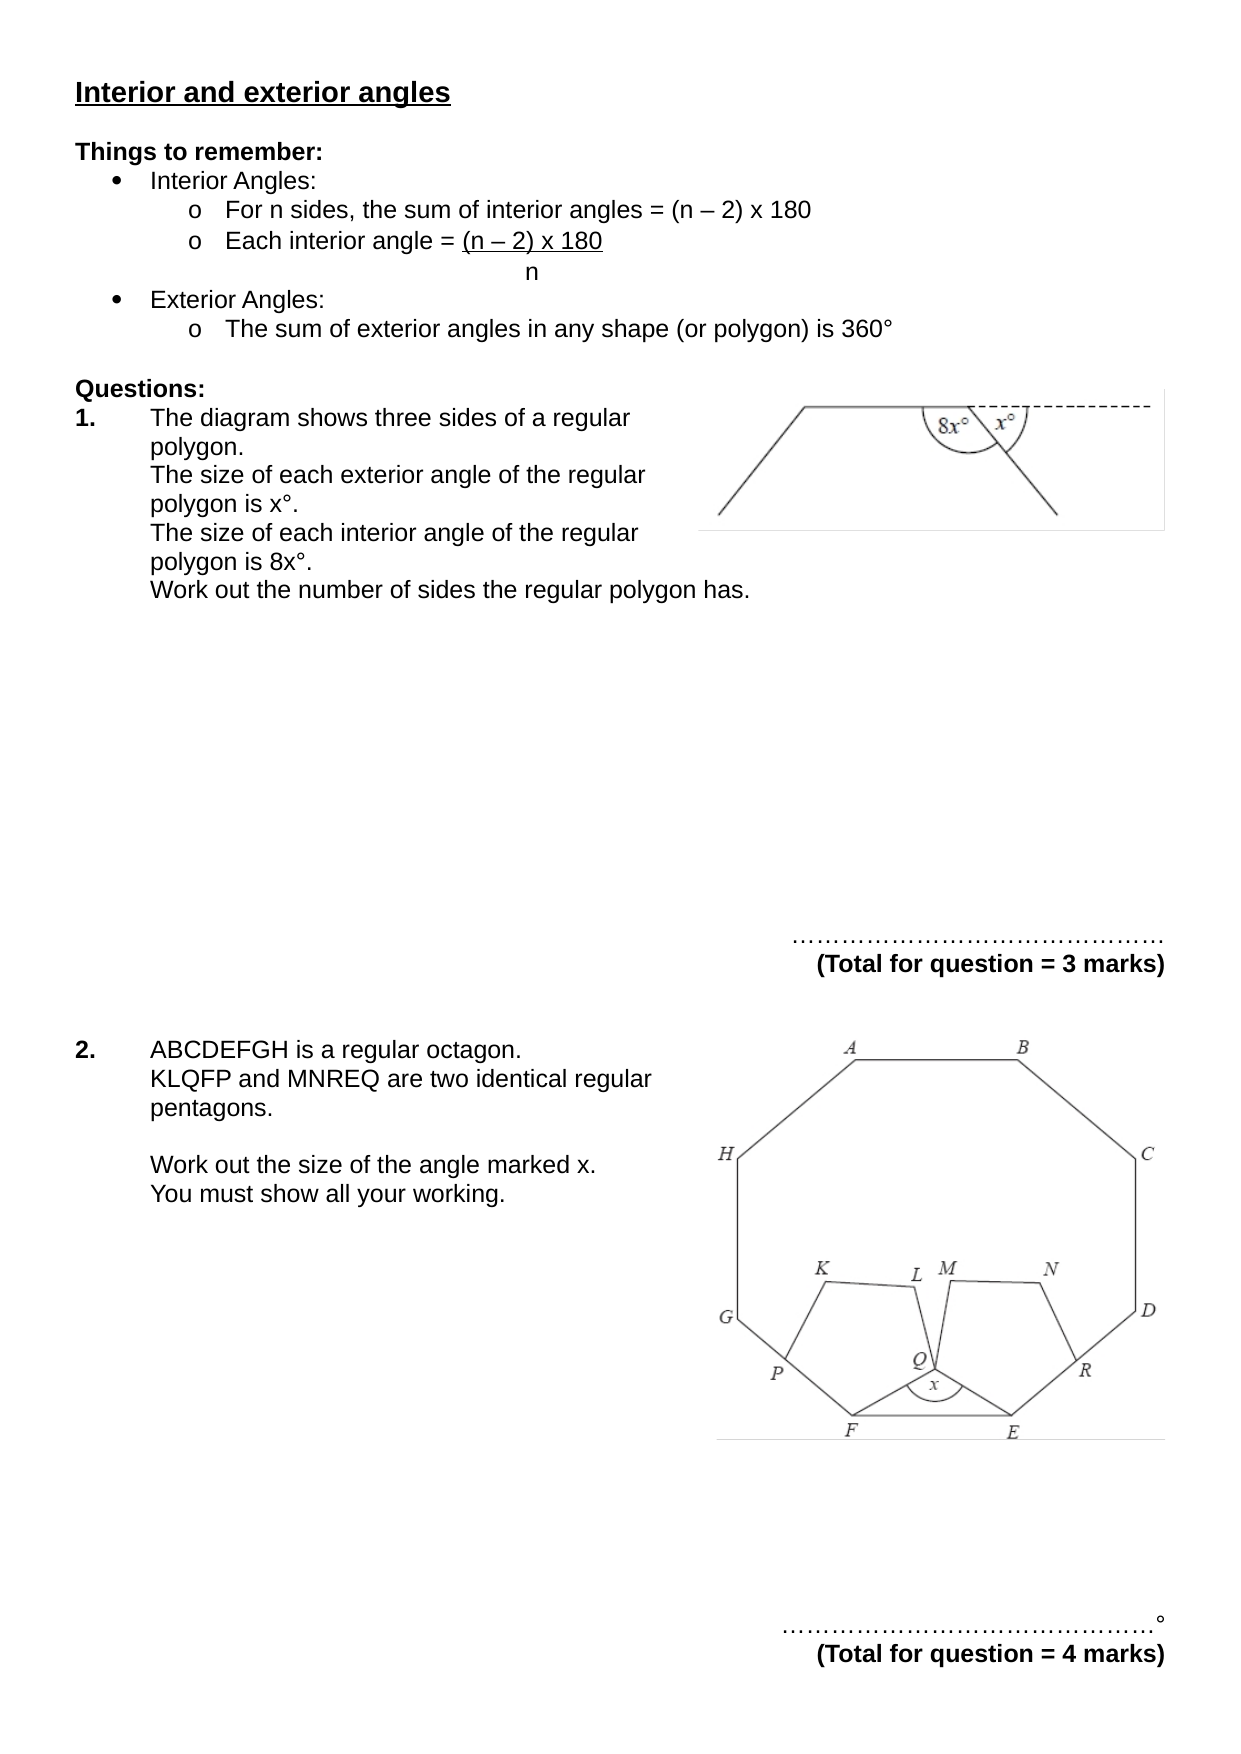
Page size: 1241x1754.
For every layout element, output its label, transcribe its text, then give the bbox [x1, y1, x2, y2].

list Exterior Angles: [112, 286, 1165, 314]
text Things to remember: [75, 137, 1165, 166]
list Interior Angles: [112, 166, 1165, 195]
text The size of each interior angle of the regular polygon is 8x°. [150, 518, 1165, 575]
picture [698, 389, 1166, 532]
text Work out the number of sides the regular polygon has. [75, 575, 1165, 604]
text (Total for question = 3 marks) [75, 949, 1165, 978]
text You must show all your working. [75, 1179, 716, 1208]
list For n sides, the sum of interior angles = (n – 2) x 180 [187, 195, 1165, 226]
text 1. The diagram shows three sides of a regular polygon. [75, 403, 698, 460]
text ………………………………………° [75, 1610, 1165, 1639]
list Each interior angle = (n – 2) x 180 [187, 226, 1165, 257]
text (Total for question = 4 marks) [75, 1639, 1165, 1668]
list The sum of exterior angles in any shape (or polygon) is 360° [187, 314, 1165, 345]
text 2. ABCDEFGH is a regular octagon. [75, 1035, 1165, 1064]
text Questions: [75, 374, 1165, 403]
text KLQFP and MNREQ are two identical regular pentagons. [150, 1064, 716, 1122]
text The size of each exterior angle of the regular polygon is x°. [150, 460, 698, 518]
text ……………………………………… [75, 920, 1165, 949]
text Work out the size of the angle marked x. [75, 1150, 716, 1179]
picture [716, 1037, 1166, 1441]
text n [450, 257, 1165, 286]
text Interior and exterior angles [75, 75, 1165, 108]
